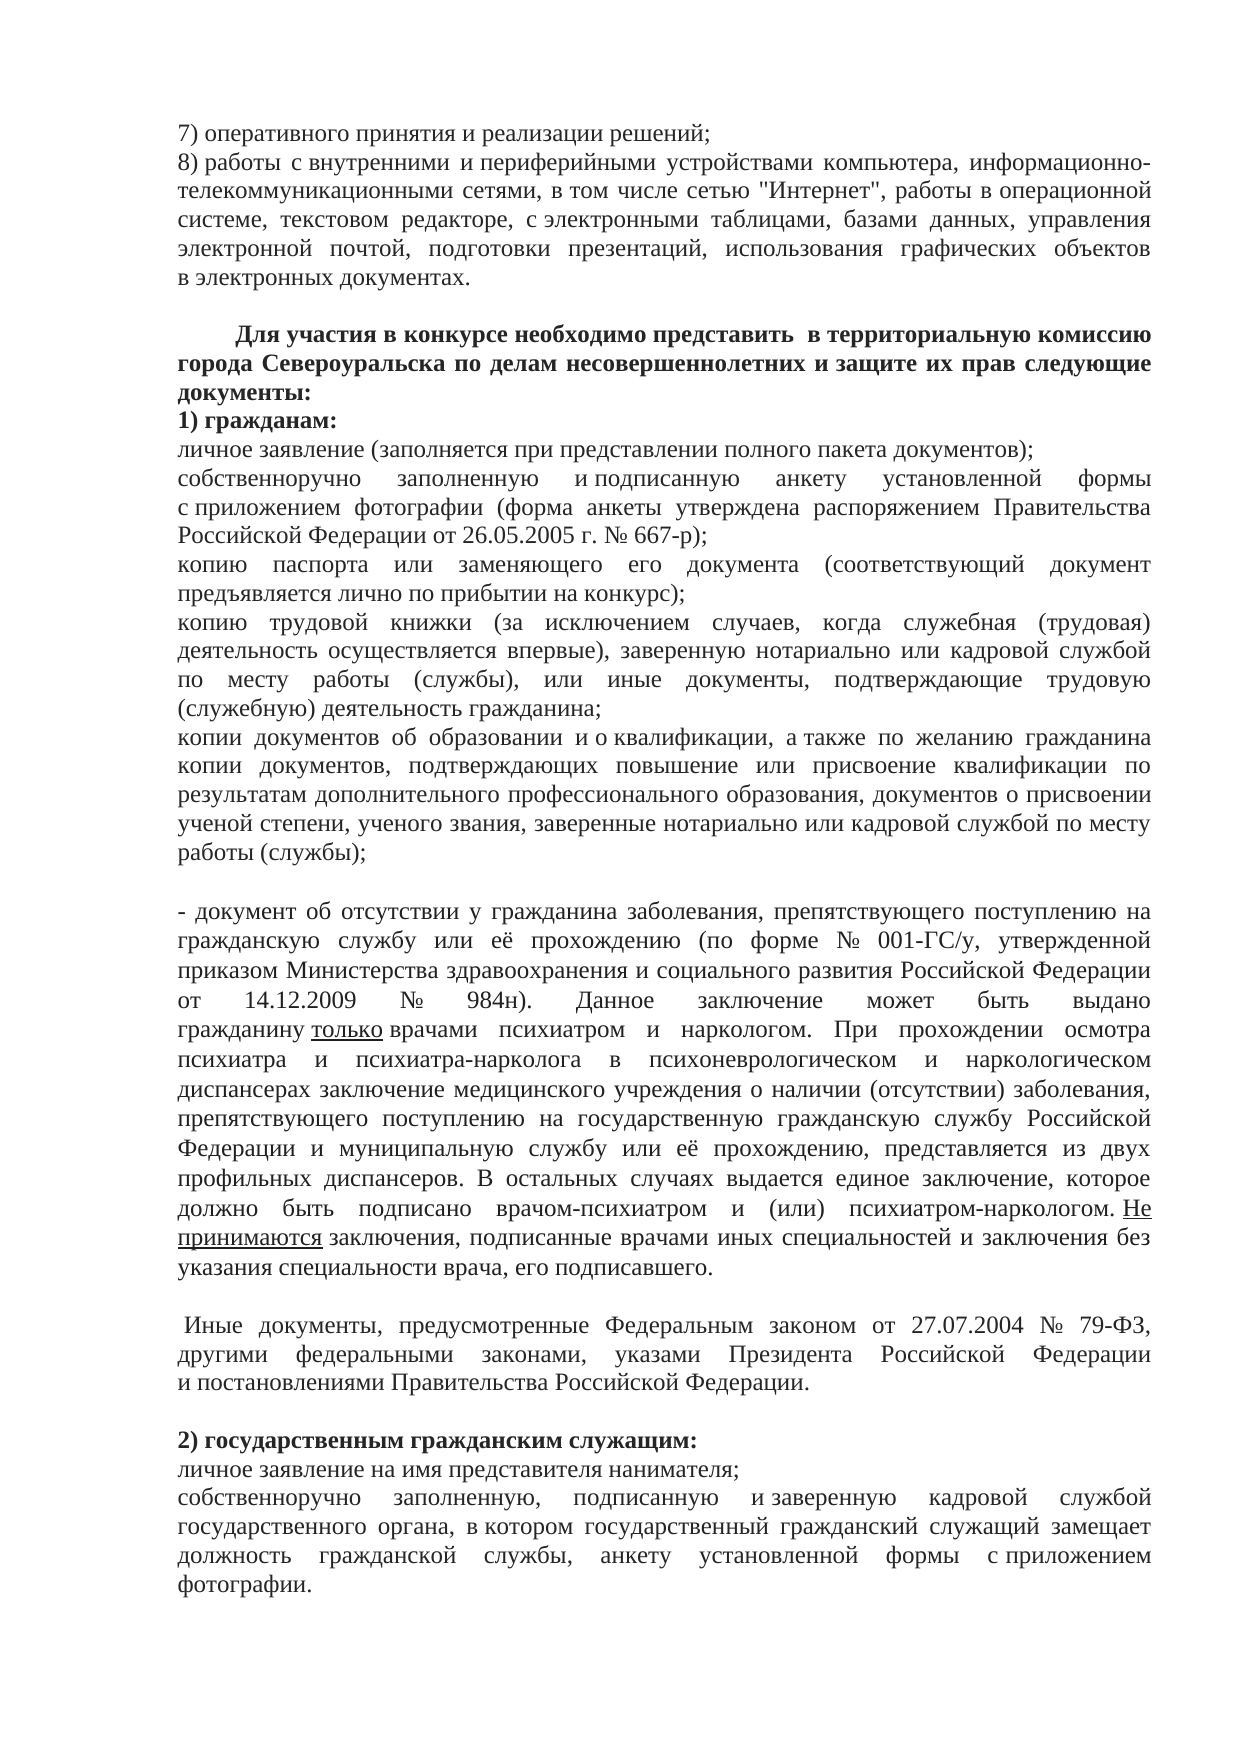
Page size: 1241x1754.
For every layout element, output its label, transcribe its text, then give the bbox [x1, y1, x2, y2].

text собственноручно заполненную и подписанную анкету установленной формы с приложением фотографии (форма анкеты утверждена распоряжением Правительства Российской Федерации от 26.05.2005 г. № 667-р); [177, 463, 1152, 549]
text 2) государственным гражданским служащим: [177, 1425, 1152, 1454]
text 8) работы с внутренними и периферийными устройствами компьютера, информационно-телекоммуникационными сетями, в том числе сетью "Интернет", работы в операционной системе, текстовом редакторе, с электронными таблицами, базами данных, управления электронной почтой, подготовки презентаций, использования графических объектов в электронных документах. [177, 147, 1152, 291]
text копию паспорта или заменяющего его документа (соответствующий документ предъявляется лично по прибытии на конкурс); [177, 549, 1152, 607]
text Иные документы, предусмотренные Федеральным законом от 27.07.2004 № 79-ФЗ, другими федеральными законами, указами Президента Российской Федерации и постановлениями Правительства Российской Федерации. [177, 1310, 1152, 1396]
text 7) оперативного принятия и реализации решений; [177, 118, 1152, 147]
text копии документов об образовании и о квалификации, а также по желанию гражданина копии документов, подтверждающих повышение или присвоение квалификации по результатам дополнительного профессионального образования, документов о присвоении ученой степени, ученого звания, заверенные нотариально или кадровой службой по месту работы (службы); [177, 722, 1152, 866]
text копию трудовой книжки (за исключением случаев, когда служебная (трудовая) деятельность осуществляется впервые), заверенную нотариально или кадровой службой по месту работы (службы), или иные документы, подтверждающие трудовую (служебную) деятельность гражданина; [177, 607, 1152, 722]
text 1) гражданам: [177, 406, 1152, 434]
text - документ об отсутствии у гражданина заболевания, препятствующего поступлению на гражданскую службу или её прохождению (по форме № 001-ГС/у, утвержденной приказом Министерства здравоохранения и социального развития Российской Федерации от 14.12.2009 № 984н). Данное заключение может быть выдано гражданину только врачами психиатром и наркологом. При прохождении осмотра психиатра и психиатра-нарколога в психоневрологическом и наркологическом диспансерах заключение медицинского учреждения о наличии (отсутствии) заболевания, препятствующего поступлению на государственную гражданскую службу Российской Федерации и муниципальную службу или её прохождению, представляется из двух профильных диспансеров. В остальных случаях выдается единое заключение, которое должно быть подписано врачом-психиатром и (или) психиатром-наркологом. Не принимаются заключения, подписанные врачами иных специальностей и заключения без указания специальности врача, его подписавшего. [177, 895, 1152, 1281]
text Для участия в конкурсе необходимо представить в территориальную комиссию города Североуральска по делам несовершеннолетних и защите их прав следующие документы: [177, 319, 1152, 406]
text личное заявление (заполняется при представлении полного пакета документов); [177, 434, 1152, 463]
text собственноручно заполненную, подписанную и заверенную кадровой службой государственного органа, в котором государственный гражданский служащий замещает должность гражданской службы, анкету установленной формы с приложением фотографии. [177, 1482, 1152, 1597]
text личное заявление на имя представителя нанимателя; [177, 1454, 1152, 1482]
